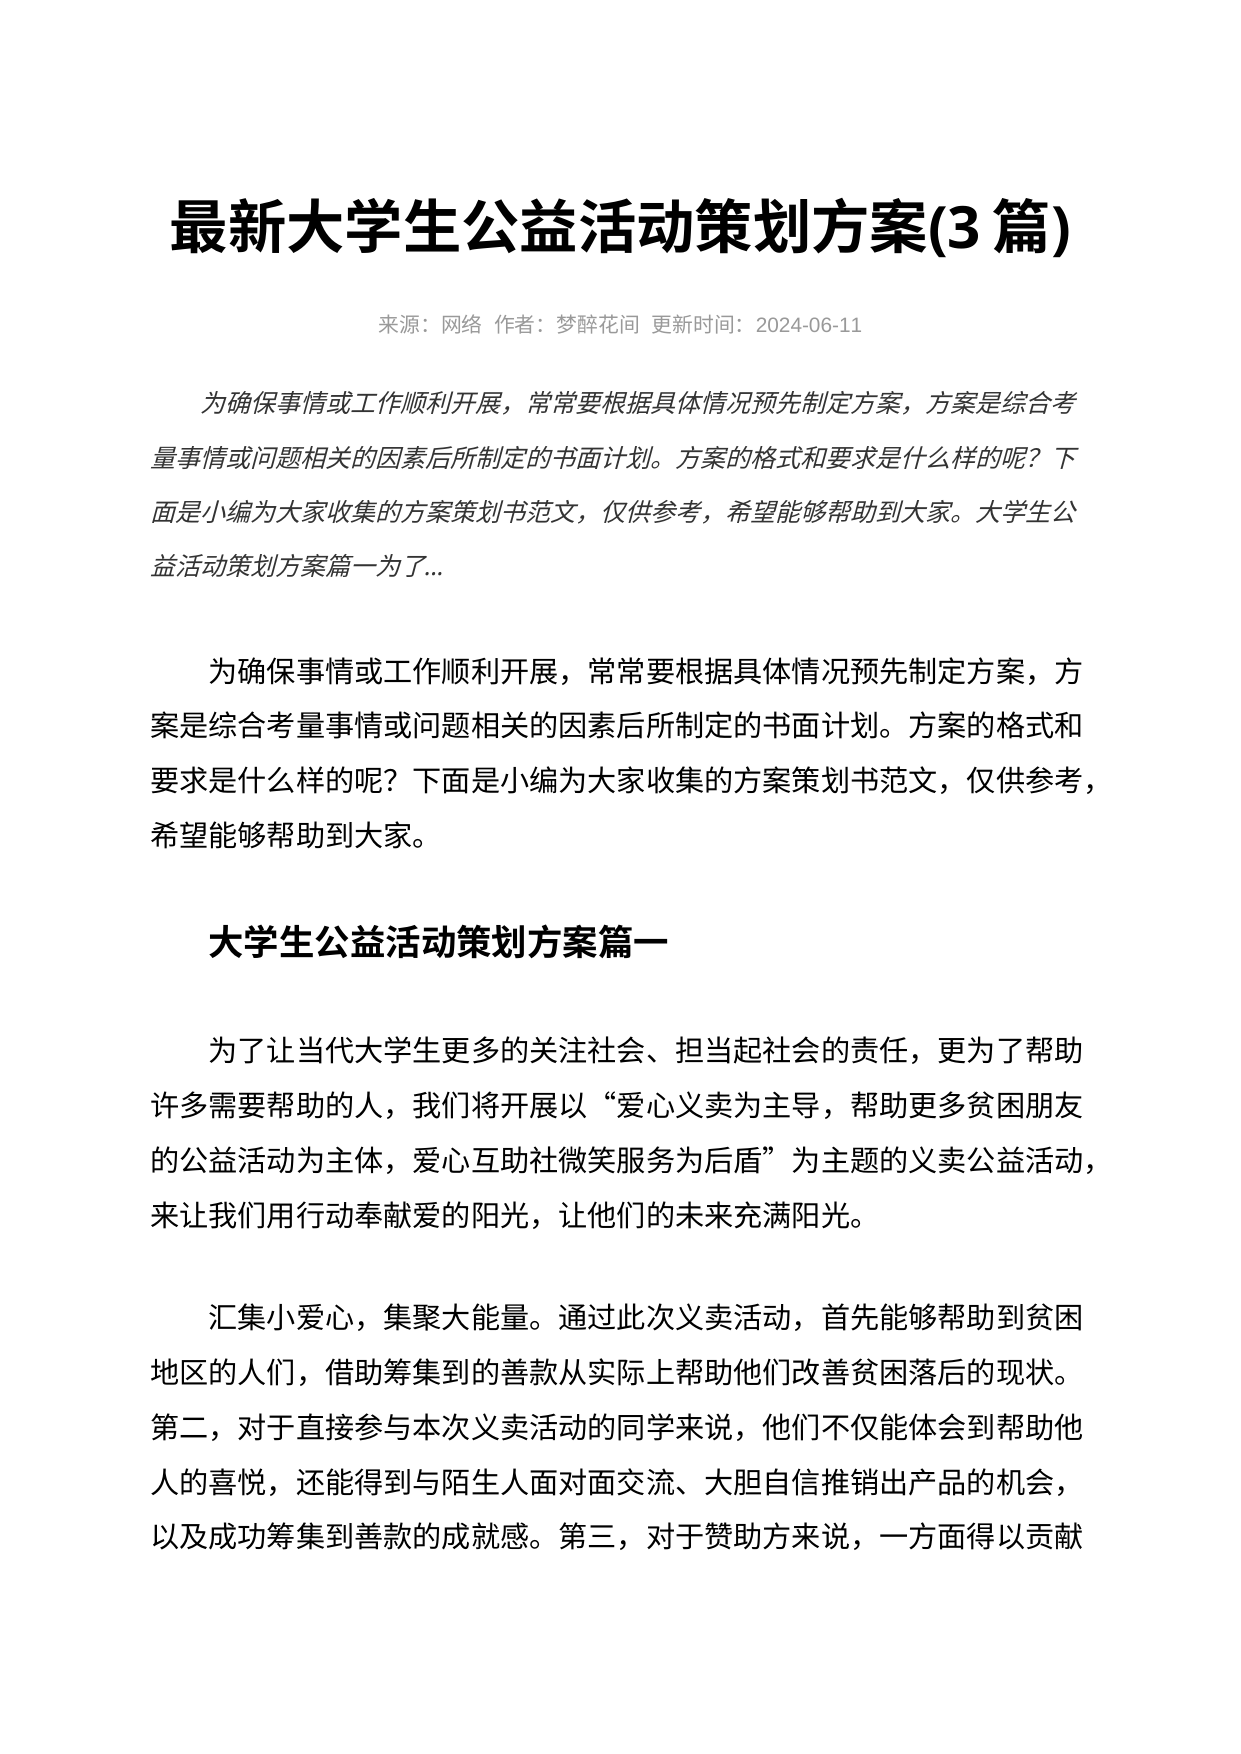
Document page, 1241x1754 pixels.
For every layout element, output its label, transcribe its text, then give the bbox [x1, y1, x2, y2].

text 为确保事情或工作顺利开展，常常要根据具体情况预先制定方案，方案是综合考量事情或问题相关的因素后所制定的书面计划。方案的格式和要求是什么样的呢？下面是小编为大家收集的方案策划书范文，仅供参考，希望能够帮助到大家。大学生公益活动策划方案篇一为了... [150, 384, 1090, 583]
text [150, 1294, 1090, 1556]
text 大学生公益活动策划方案篇一 [150, 914, 1090, 966]
text 为确保事情或工作顺利开展，常常要根据具体情况预先制定方案，方案是综合考量事情或问题相关的因素后所制定的书面计划。方案的格式和要求是什么样的呢？下面是小编为大家收集的方案策划书范文，仅供参考，希望能够帮助到大家。 [150, 648, 1090, 855]
text 来源：网络 作者：梦醉花间 更新时间：2024-06-11 [150, 313, 1090, 337]
subtitle 最新大学生公益活动策划方案(3篇) [150, 181, 1090, 266]
text 为了让当代大学生更多的关注社会、担当起社会的责任，更为了帮助许多需要帮助的人，我们将开展以“爱心义卖为主导，帮助更多贫困朋友的公益活动为主体，爱心互助社微笑服务为后盾”为主题的义卖公益活动，来让我们用行动奉献爱的阳光，让他们的未来充满阳光。 [150, 1028, 1090, 1235]
